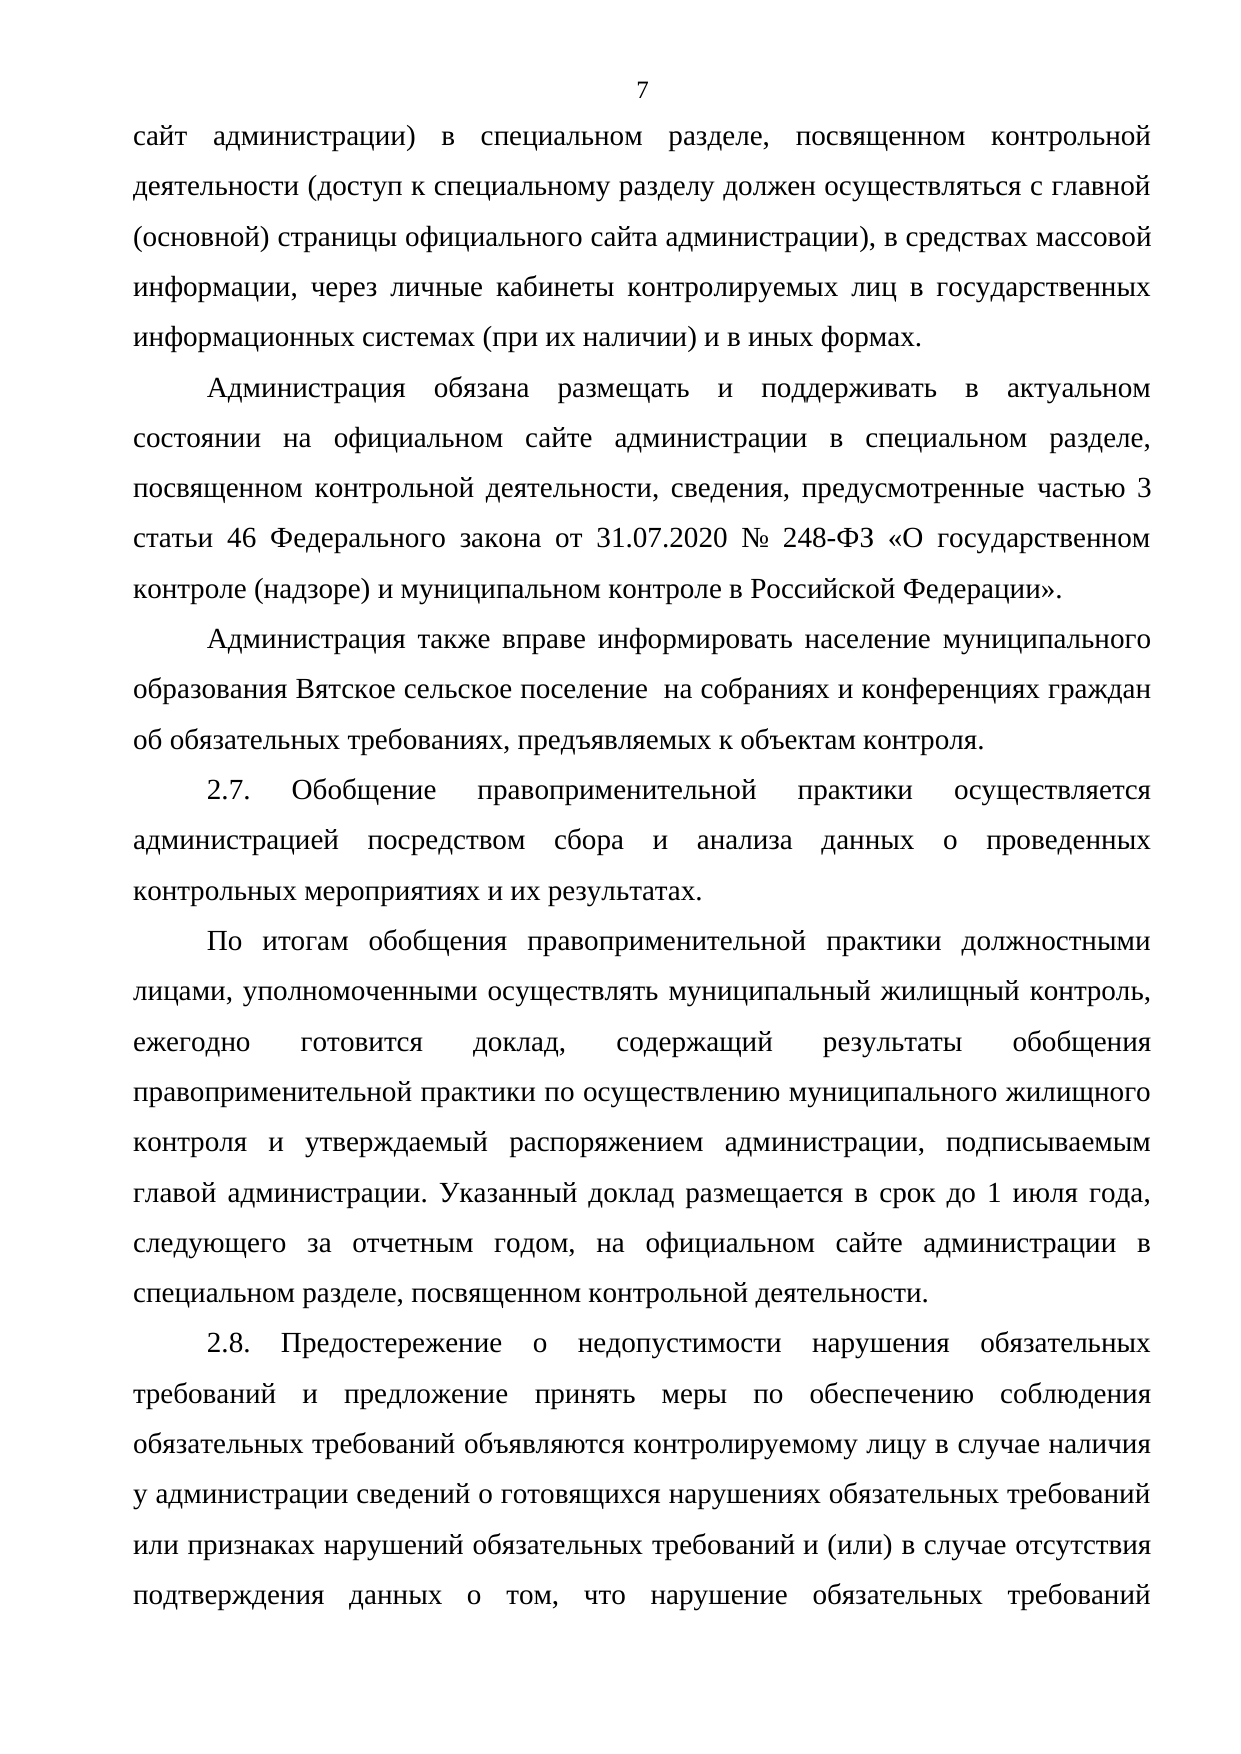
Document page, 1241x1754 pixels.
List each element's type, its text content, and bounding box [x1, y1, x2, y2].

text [133, 1326, 1152, 1611]
text По итогам обобщения правоприменительной практики должностными лицами, уполномоченными осуществлять муниципальный жилищный контроль, ежегодно готовится доклад, содержащий результаты обобщения правоприменительной практики по осуществлению муниципального жилищного контроля и утверждаемый распоряжением администрации, подписываемым главой администрации. Указанный доклад размещается в срок до 1 июля года, следующего за отчетным годом, на официальном сайте администрации в специальном разделе, посвященном контрольной деятельности. [133, 923, 1152, 1309]
text Администрация обязана размещать и поддерживать в актуальном состоянии на официальном сайте администрации в специальном разделе, посвященном контрольной деятельности, сведения, предусмотренные частью 3 статьи 46 Федерального закона от 31.07.2020 № 248-ФЗ «О государственном контроле (надзоре) и муниципальном контроле в Российской Федерации». [133, 370, 1152, 604]
text Администрация также вправе информировать население муниципального образования Вятское сельское поселение на собраниях и конференциях граждан об обязательных требованиях, предъявляемых к объектам контроля. [133, 621, 1152, 755]
text 2.7. Обобщение правоприменительной практики осуществляется администрацией посредством сбора и анализа данных о проведенных контрольных мероприятиях и их результатах. [133, 772, 1152, 906]
text 2.6. Информирование осуществляется администрацией по вопросам соблюдения обязательных требований посредством размещения соответствующих сведений на официальном сайте администрации в информационно-телекоммуникационной сети «Интернет» (далее – официальный сайт администрации) в специальном разделе, посвященном контрольной деятельности (доступ к специальному разделу должен осуществляться с главной (основной) страницы официального сайта администрации), в средствах массовой информации, через личные кабинеты контролируемых лиц в государственных информационных системах (при их наличии) и в иных формах. [133, 118, 1152, 353]
